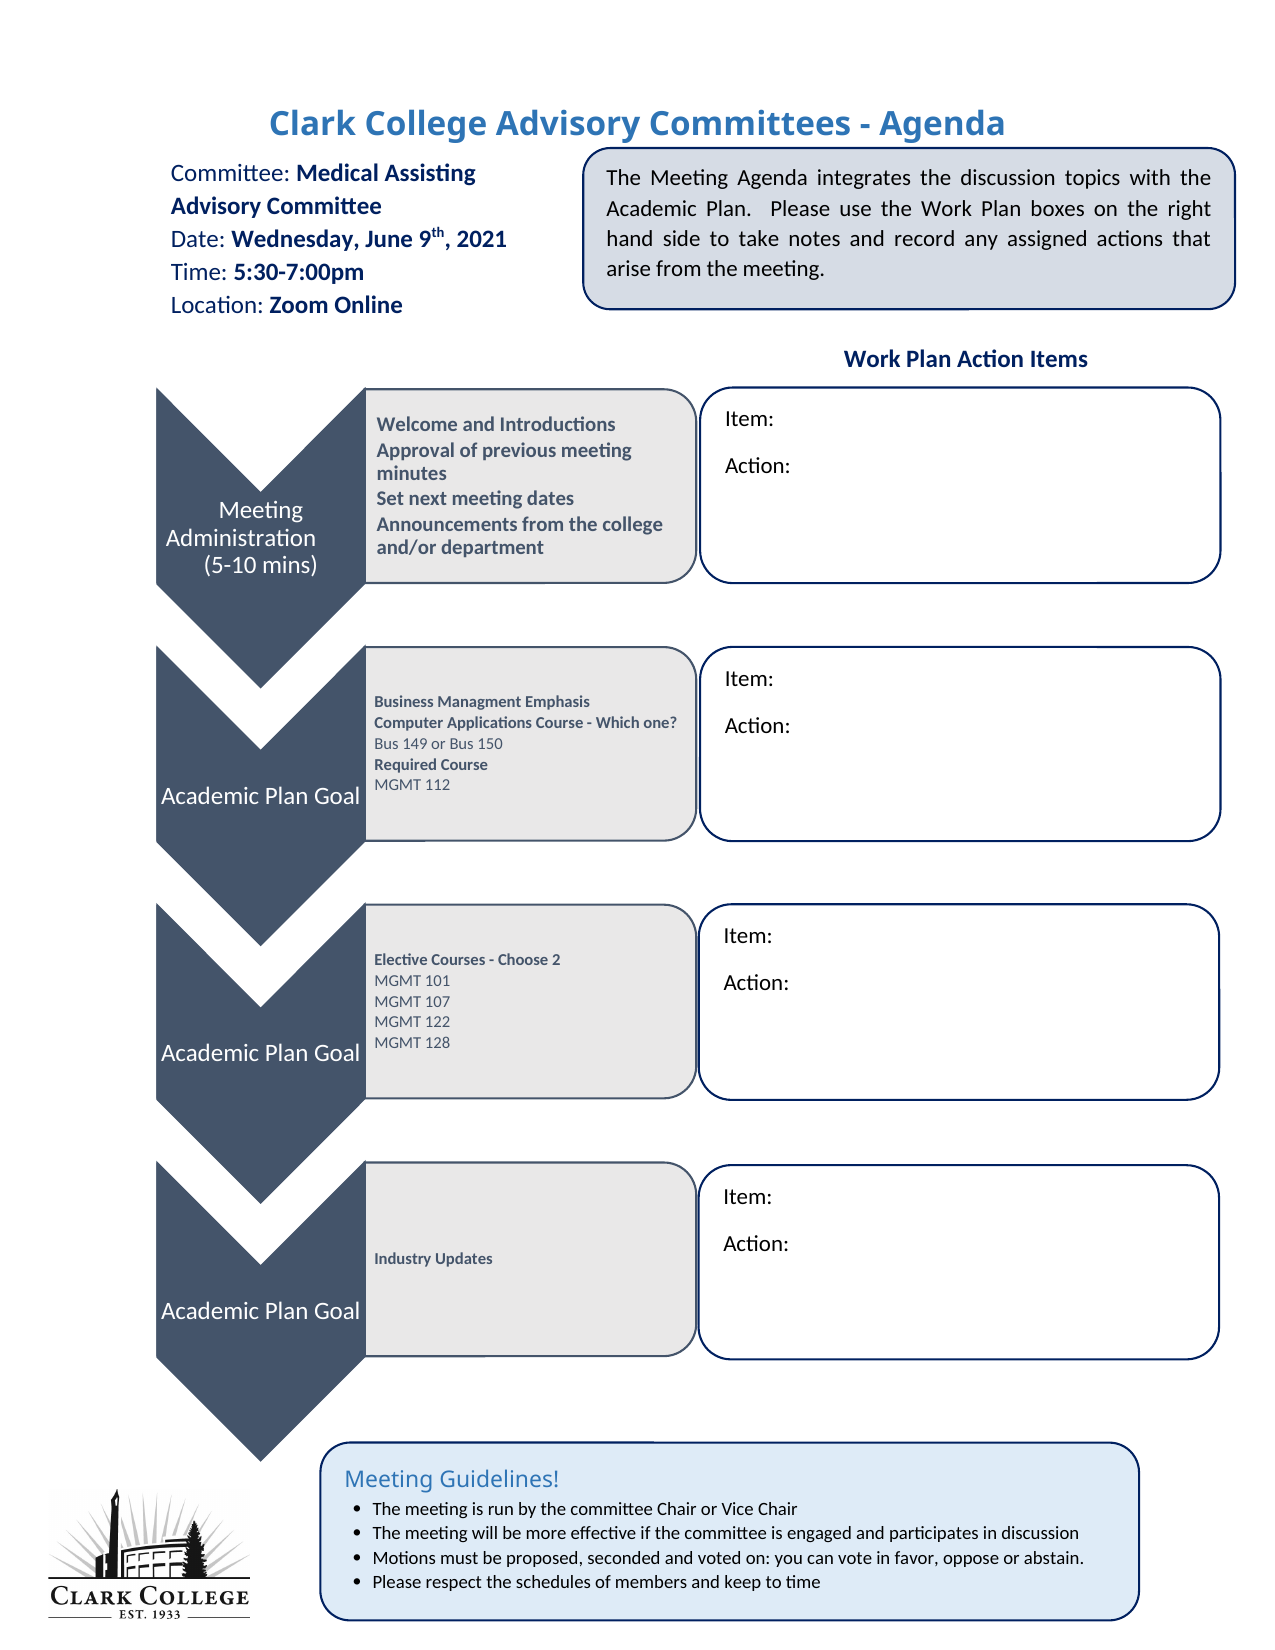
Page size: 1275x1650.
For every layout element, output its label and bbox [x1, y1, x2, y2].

picture [48, 1489, 250, 1619]
